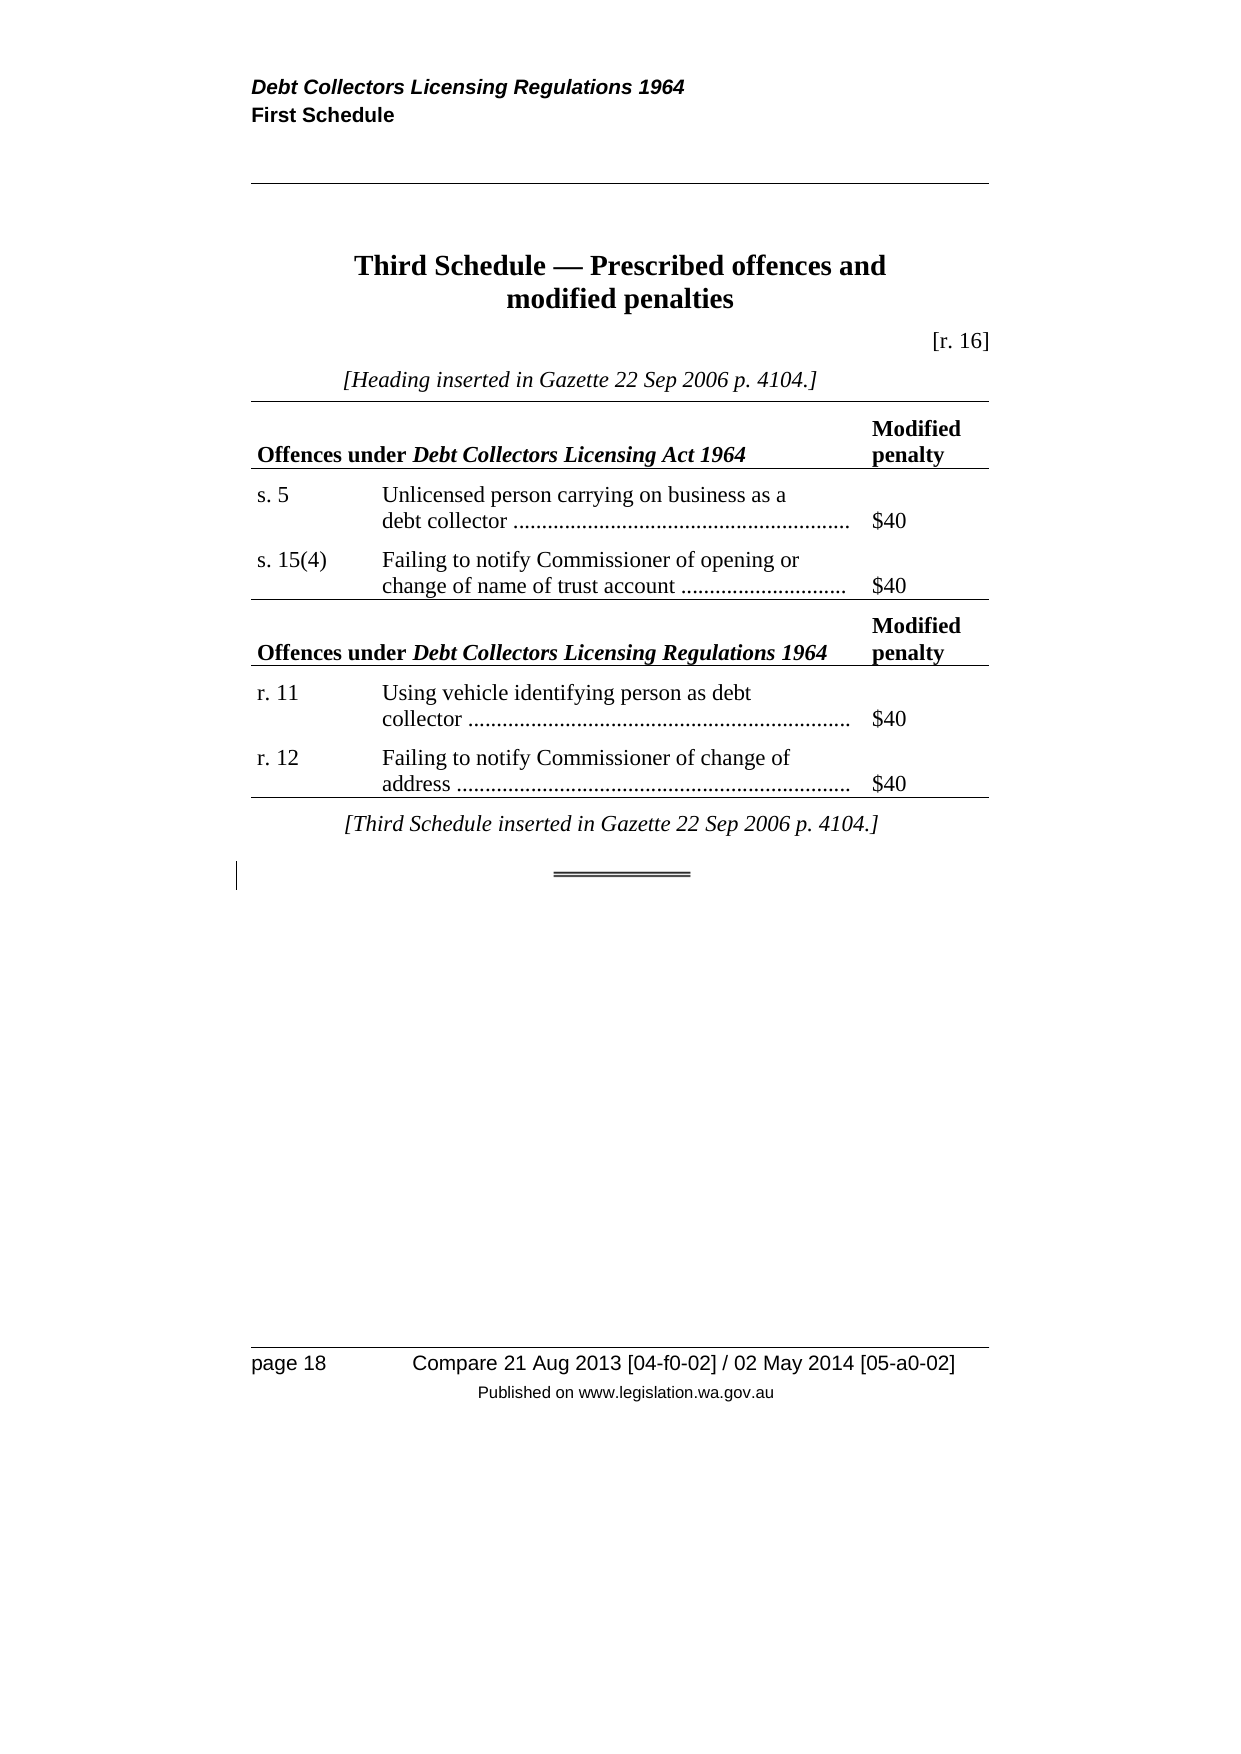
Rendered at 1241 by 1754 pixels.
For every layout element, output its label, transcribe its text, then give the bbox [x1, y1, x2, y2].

text [r. 16] [251, 328, 989, 354]
table_cell $40 [866, 731, 988, 797]
subtitle Third Schedule — Prescribed offences and modified penalties [251, 248, 989, 315]
table_cell Offences under Debt Collectors Licensing Regulations 1964 [251, 600, 866, 665]
table_cell s. 15(4) [251, 534, 376, 599]
picture [543, 861, 697, 890]
table_cell Using vehicle identifying person as debt collector ................................................................... [376, 666, 866, 731]
table_header Offences under Debt Collectors Licensing Act 1964 [251, 402, 866, 467]
table_cell r. 12 [251, 731, 376, 797]
table_cell Unlicensed person carrying on business as a debt collector ........................................................... [376, 469, 866, 534]
table_cell $40 [866, 666, 988, 731]
table_header Modified penalty [866, 402, 988, 467]
table_cell s. 5 [251, 469, 376, 534]
subtitle [Heading inserted in Gazette 22 Sep 2006 p. 4104.] [251, 366, 989, 393]
table_cell $40 [866, 469, 988, 534]
table_cell Failing to notify Commissioner of opening or change of name of trust account ............................. [376, 534, 866, 599]
table_cell Failing to notify Commissioner of change of address ..................................................................... [376, 731, 866, 797]
text [Third Schedule inserted in Gazette 22 Sep 2006 p. 4104.] [251, 810, 989, 836]
table_cell Modified penalty [866, 600, 988, 665]
table_cell $40 [866, 534, 988, 599]
table_cell r. 11 [251, 666, 376, 731]
